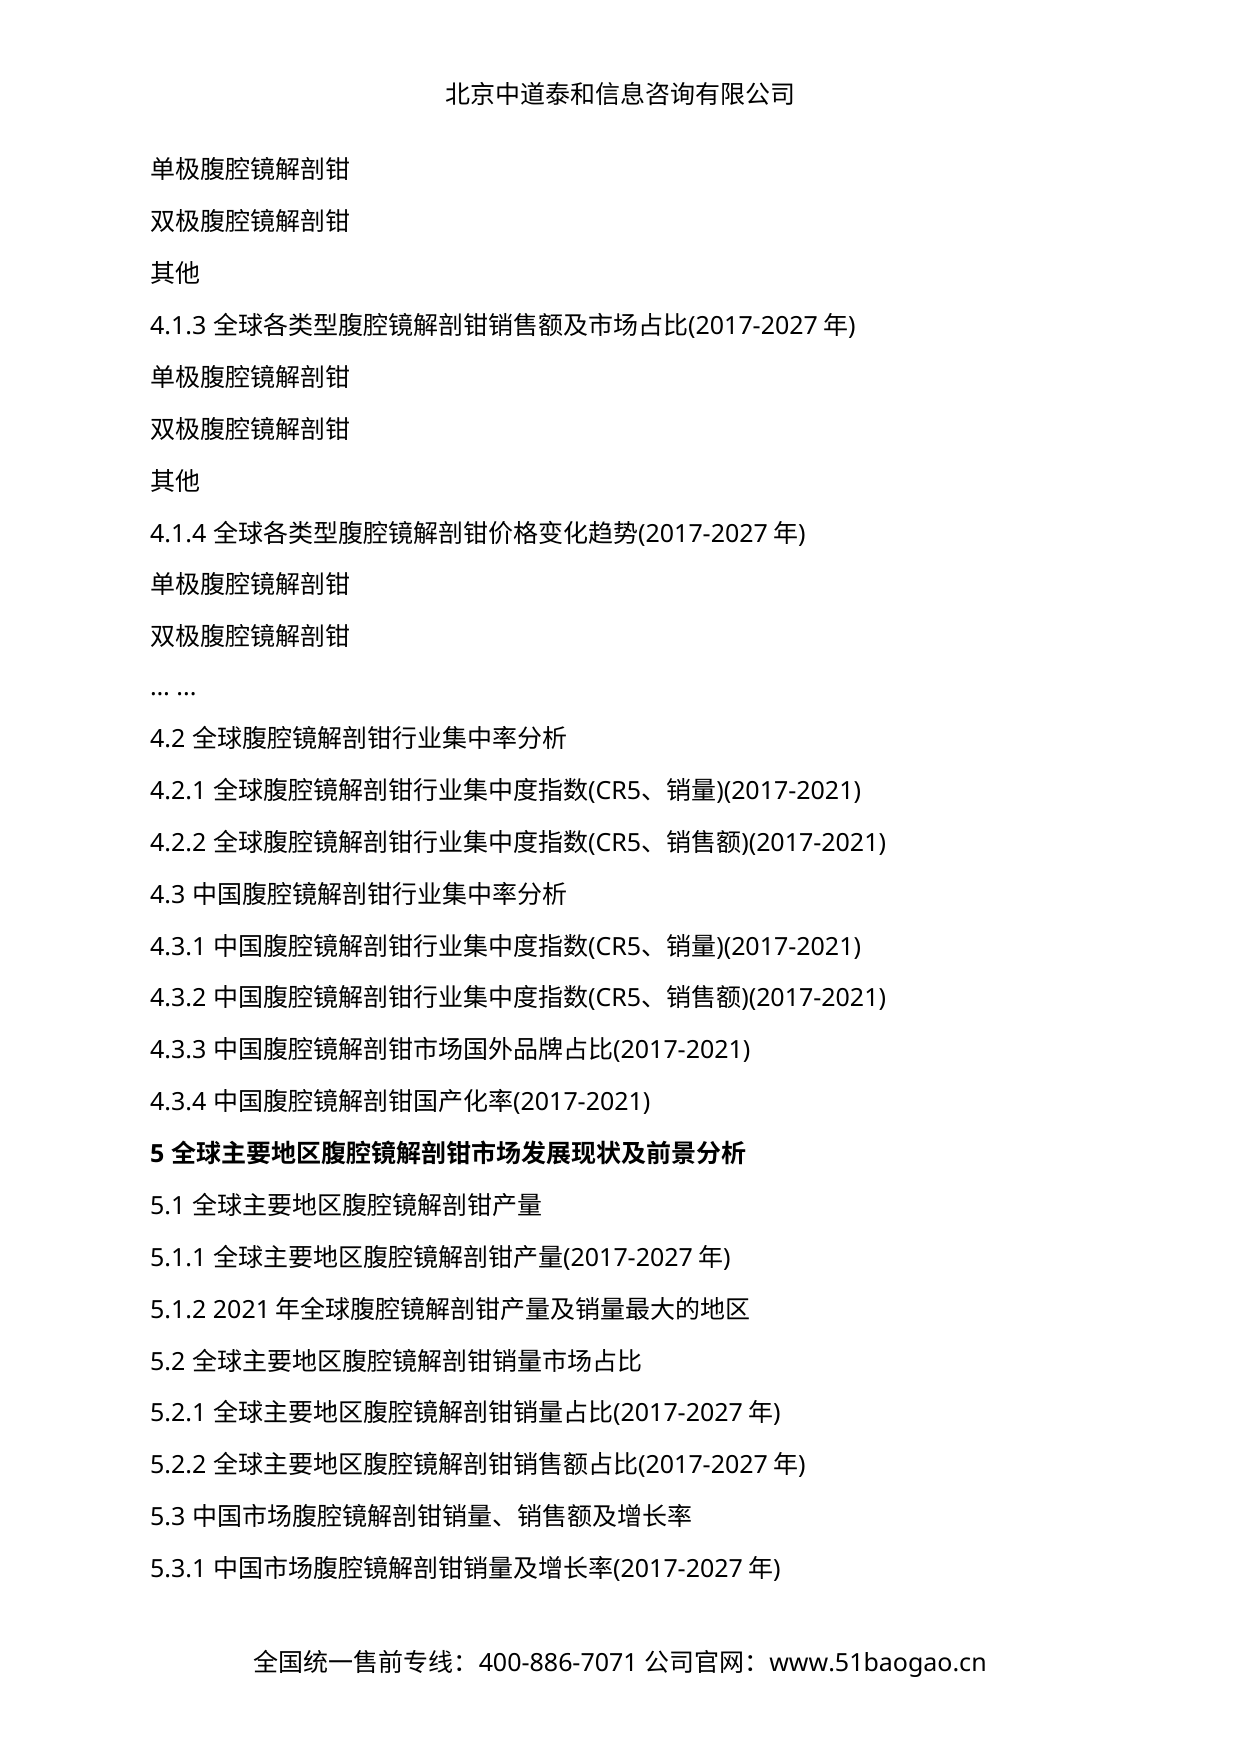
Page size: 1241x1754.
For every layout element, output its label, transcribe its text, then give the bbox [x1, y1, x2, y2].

text 5.2 全球主要地区腹腔镜解剖钳销量市场占比 [150, 1341, 1090, 1377]
text 5.3.1 中国市场腹腔镜解剖钳销量及增长率(2017-2027年) [150, 1548, 1090, 1585]
text 5.3 中国市场腹腔镜解剖钳销量、销售额及增长率 [150, 1497, 1090, 1533]
text 双极腹腔镜解剖钳 [150, 409, 1090, 446]
text 4.3.2 中国腹腔镜解剖钳行业集中度指数(CR5、销售额)(2017-2021) [150, 978, 1090, 1014]
text 单极腹腔镜解剖钳 [150, 150, 1090, 186]
text 4.3.4 中国腹腔镜解剖钳国产化率(2017-2021) [150, 1082, 1090, 1118]
text 5.1 全球主要地区腹腔镜解剖钳产量 [150, 1185, 1090, 1222]
text 5.2.1 全球主要地区腹腔镜解剖钳销量占比(2017-2027年) [150, 1393, 1090, 1429]
text 5.2.2 全球主要地区腹腔镜解剖钳销售额占比(2017-2027年) [150, 1445, 1090, 1481]
text 其他 [150, 254, 1090, 290]
text 单极腹腔镜解剖钳 [150, 357, 1090, 394]
text 5.1.1 全球主要地区腹腔镜解剖钳产量(2017-2027年) [150, 1237, 1090, 1273]
text … ... [150, 669, 1090, 703]
text 4.1.3 全球各类型腹腔镜解剖钳销售额及市场占比(2017-2027年) [150, 306, 1090, 342]
text 双极腹腔镜解剖钳 [150, 617, 1090, 653]
text 其他 [150, 461, 1090, 497]
text 4.3.3 中国腹腔镜解剖钳市场国外品牌占比(2017-2021) [150, 1030, 1090, 1066]
text 4.2.2 全球腹腔镜解剖钳行业集中度指数(CR5、销售额)(2017-2021) [150, 822, 1090, 858]
text 5 全球主要地区腹腔镜解剖钳市场发展现状及前景分析 [150, 1133, 1090, 1170]
text 双极腹腔镜解剖钳 [150, 202, 1090, 238]
text 4.2 全球腹腔镜解剖钳行业集中率分析 [150, 718, 1090, 755]
text 4.2.1 全球腹腔镜解剖钳行业集中度指数(CR5、销量)(2017-2021) [150, 770, 1090, 807]
text 4.3 中国腹腔镜解剖钳行业集中率分析 [150, 874, 1090, 910]
text 单极腹腔镜解剖钳 [150, 565, 1090, 601]
text 4.3.1 中国腹腔镜解剖钳行业集中度指数(CR5、销量)(2017-2021) [150, 926, 1090, 962]
text 5.1.2 2021年全球腹腔镜解剖钳产量及销量最大的地区 [150, 1289, 1090, 1325]
text 4.1.4 全球各类型腹腔镜解剖钳价格变化趋势(2017-2027年) [150, 513, 1090, 549]
